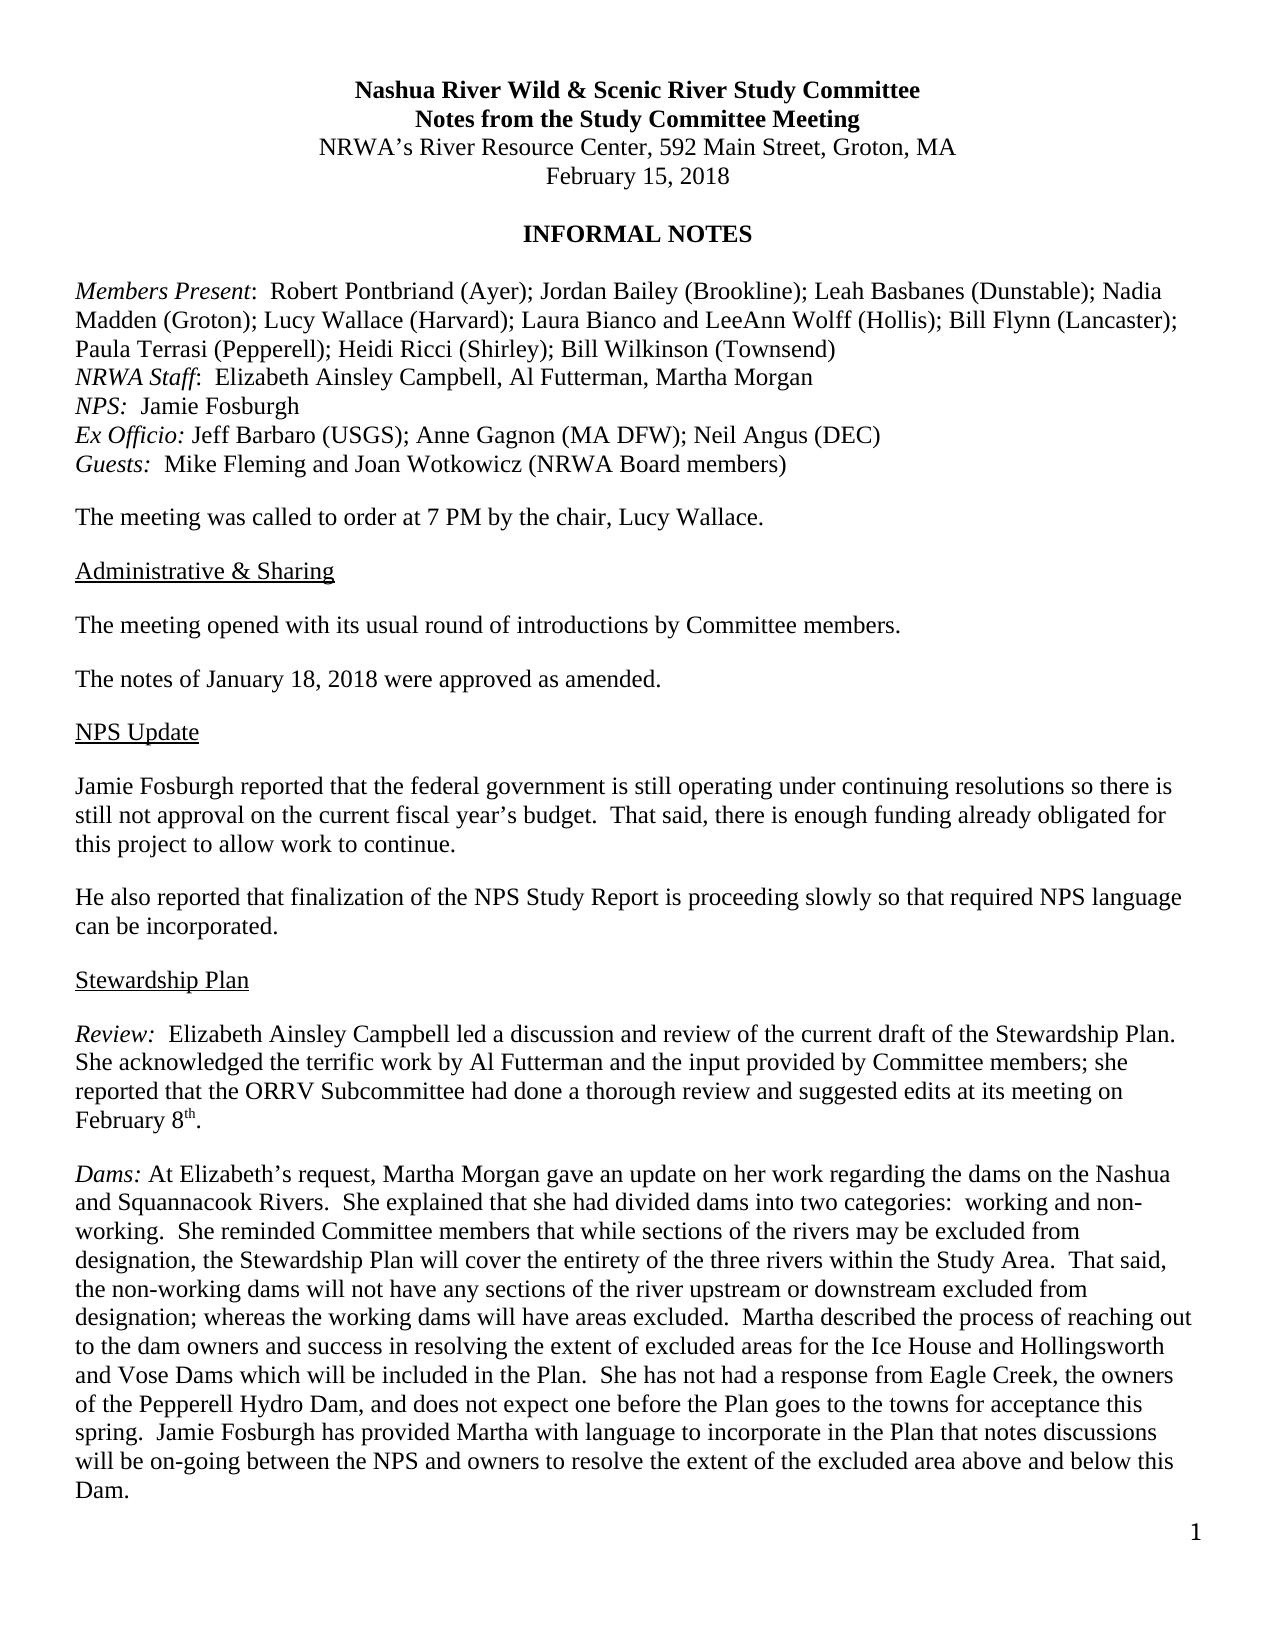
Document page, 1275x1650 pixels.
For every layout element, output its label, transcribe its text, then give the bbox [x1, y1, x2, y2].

text NRWA Staff: Elizabeth Ainsley Campbell, Al Futterman, Martha Morgan [75, 362, 1200, 391]
text NPS Update [75, 717, 1200, 746]
text Ex Officio: Jeff Barbaro (USGS); Anne Gagnon (MA DFW); Neil Angus (DEC) [75, 420, 1200, 449]
text Nashua River Wild & Scenic River Study Committee [75, 75, 1200, 104]
text Review: Elizabeth Ainsley Campbell led a discussion and review of the current draft of the Stewardship Plan. She acknowledged the terrific work by Al Futterman and the input provided by Committee members; she reported that the ORRV Subcommittee had done a thorough review and suggested edits at its meeting on February 8th. [75, 1019, 1200, 1134]
text The meeting was called to order at 7 PM by the chair, Lucy Wallace. [75, 502, 1200, 531]
text Notes from the Study Committee Meeting [75, 104, 1200, 132]
text Administrative & Sharing [75, 556, 1200, 585]
text Guests: Mike Fleming and Joan Wotkowicz (NRWA Board members) [75, 449, 1200, 477]
text Stewardship Plan [75, 965, 1200, 994]
text NRWA’s River Resource Center, 592 Main Street, Groton, MA [75, 132, 1200, 161]
text INFORMAL NOTES [75, 219, 1200, 247]
text The notes of January 18, 2018 were approved as amended. [75, 664, 1200, 692]
text The meeting opened with its usual round of introductions by Committee members. [75, 610, 1200, 639]
text Members Present: Robert Pontbriand (Ayer); Jordan Bailey (Brookline); Leah Basbanes (Dunstable); Nadia Madden (Groton); Lucy Wallace (Harvard); Laura Bianco and LeeAnn Wolff (Hollis); Bill Flynn (Lancaster); Paula Terrasi (Pepperell); Heidi Ricci (Shirley); Bill Wilkinson (Townsend) [75, 276, 1200, 362]
text He also reported that finalization of the NPS Study Report is proceeding slowly so that required NPS language can be incorporated. [75, 882, 1200, 940]
text Dams: At Elizabeth’s request, Martha Morgan gave an update on her work regarding the dams on the Nashua and Squannacook Rivers. She explained that she had divided dams into two categories: working and non-working. She reminded Committee members that while sections of the rivers may be excluded from designation, the Stewardship Plan will cover the entirety of the three rivers within the Study Area. That said, the non-working dams will not have any sections of the river upstream or downstream excluded from designation; whereas the working dams will have areas excluded. Martha described the process of reaching out to the dam owners and success in resolving the extent of excluded areas for the Ice House and Hollingsworth and Vose Dams which will be included in the Plan. She has not had a response from Eagle Creek, the owners of the Pepperell Hydro Dam, and does not expect one before the Plan goes to the towns for acceptance this spring. Jamie Fosburgh has provided Martha with language to incorporate in the Plan that notes discussions will be on-going between the NPS and owners to resolve the extent of the excluded area above and below this Dam. [75, 1159, 1200, 1504]
text Jamie Fosburgh reported that the federal government is still operating under continuing resolutions so there is still not approval on the current fiscal year’s budget. That said, there is enough funding already obligated for this project to allow work to continue. [75, 771, 1200, 857]
text February 15, 2018 [75, 161, 1200, 190]
text NPS: Jamie Fosburgh [75, 391, 1200, 420]
